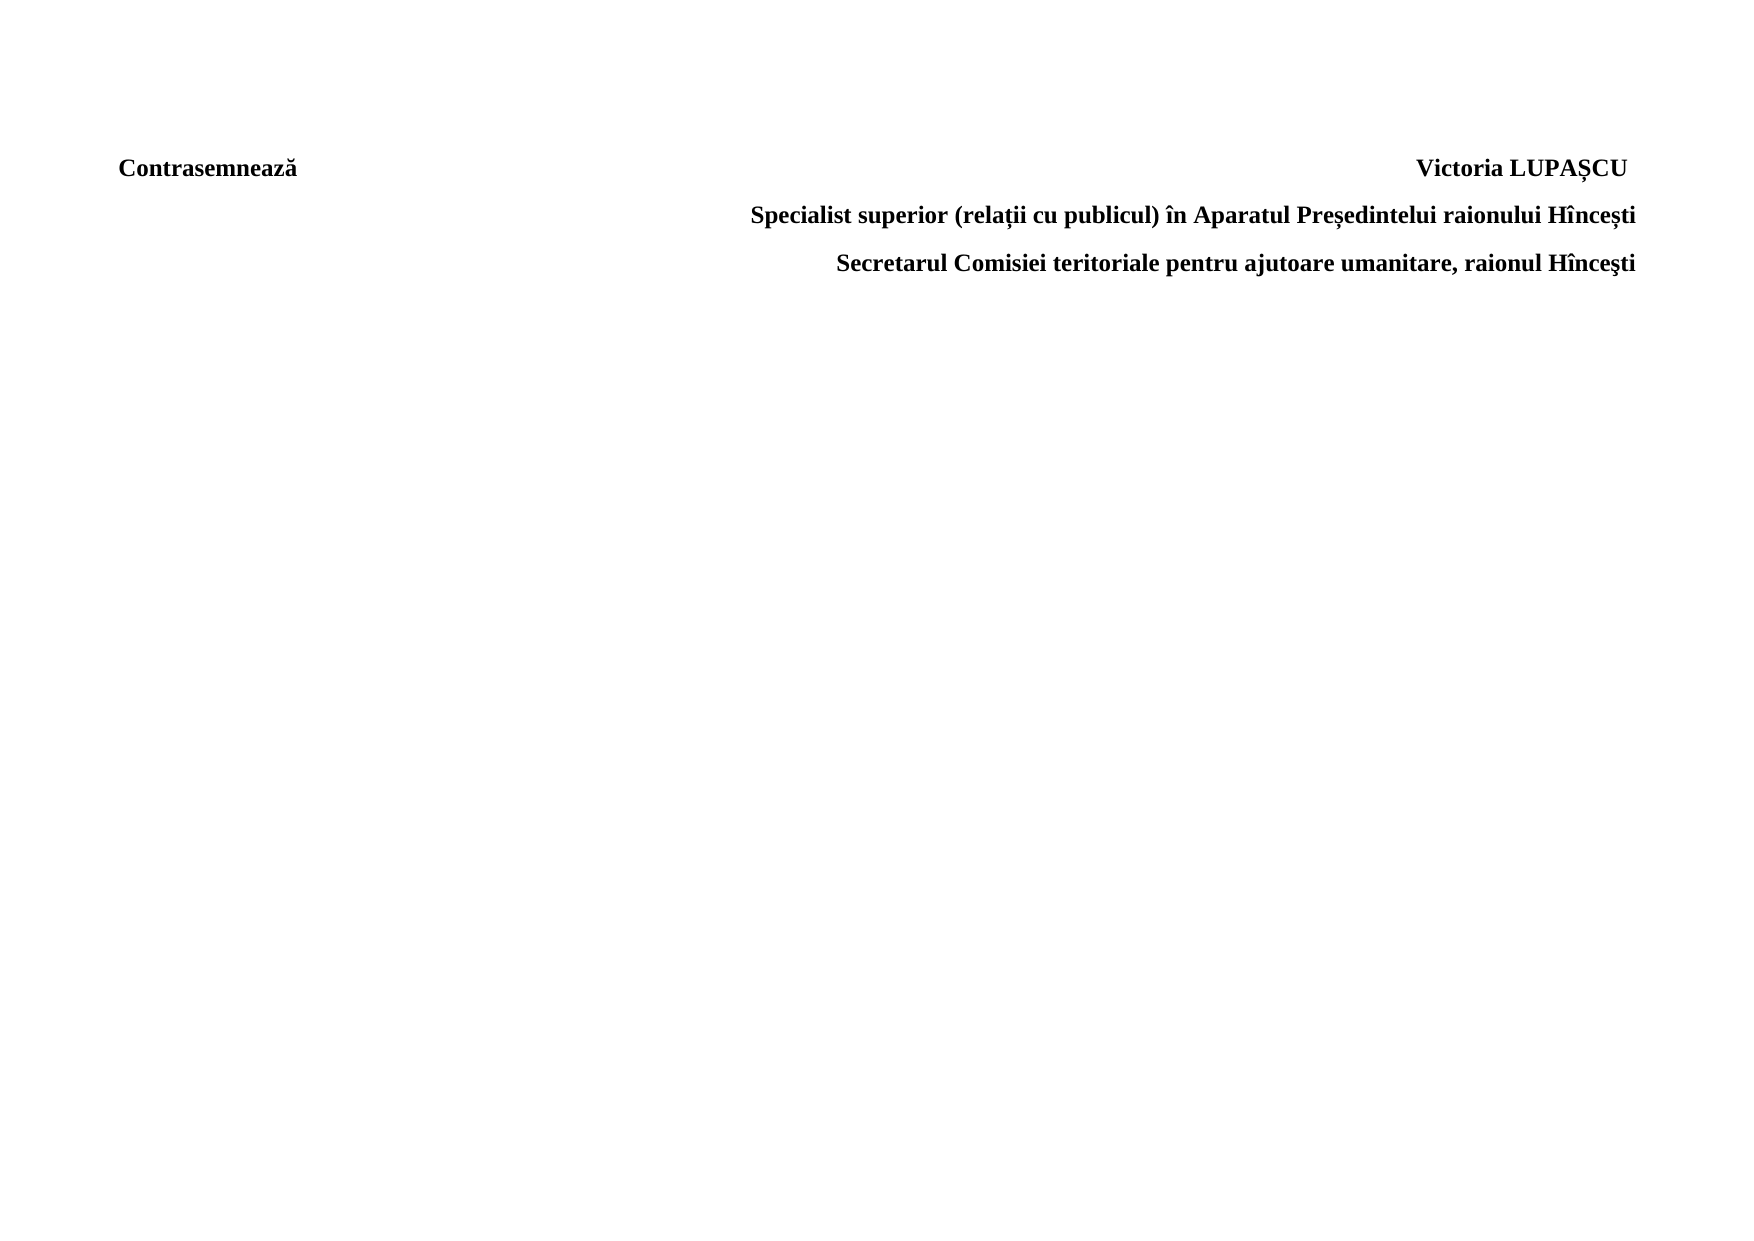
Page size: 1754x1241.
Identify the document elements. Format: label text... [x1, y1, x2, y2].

text Specialist superior (relații cu publicul) în Aparatul Președintelui raionului Hîncești [118, 201, 1636, 229]
text Contrasemnează Victoria LUPAȘCU [118, 153, 1636, 182]
text Secretarul Comisiei teritoriale pentru ajutoare umanitare, raionul Hînceşti [118, 248, 1636, 277]
